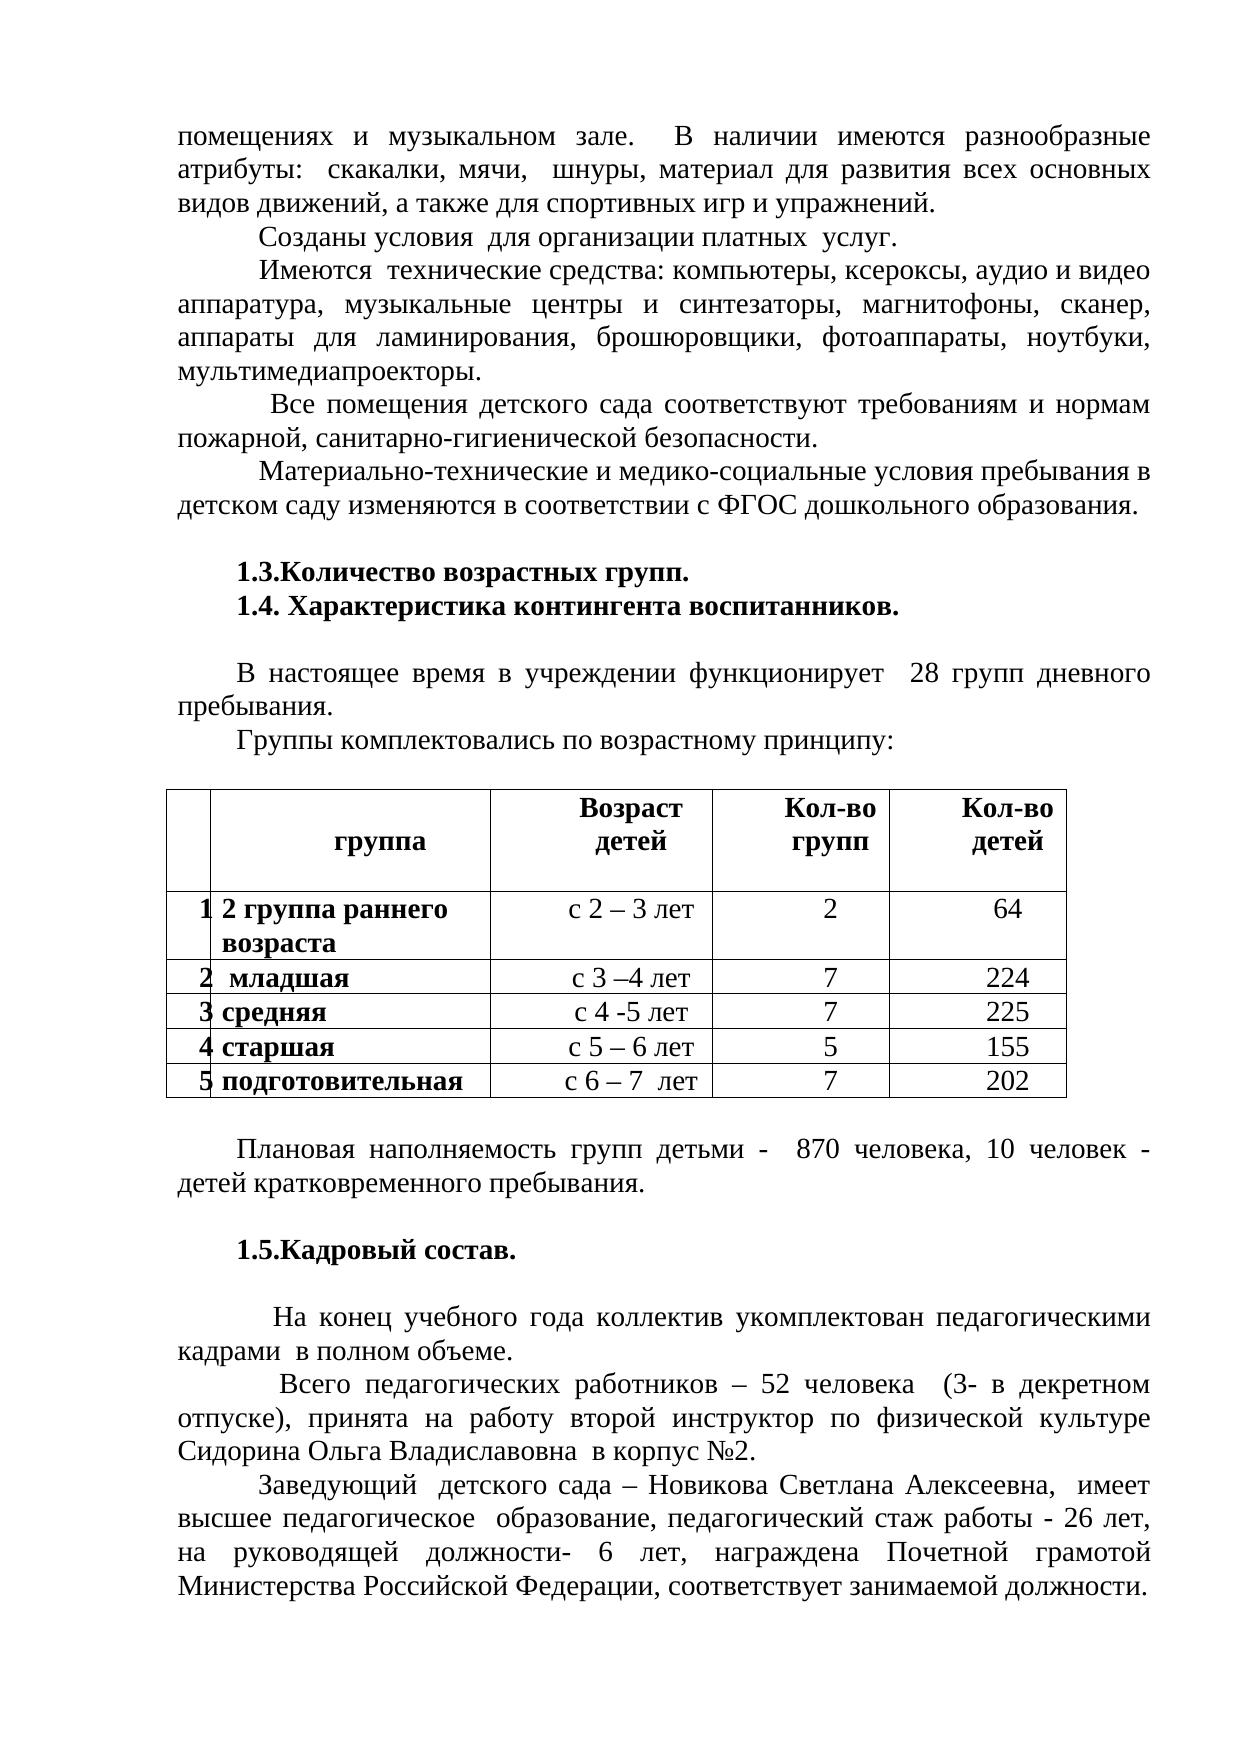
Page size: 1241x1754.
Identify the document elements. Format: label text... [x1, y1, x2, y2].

table_cell 2 [167, 960, 210, 993]
table_cell 7 [713, 960, 889, 993]
table_header Кол-во детей [890, 790, 1066, 891]
table_cell с 2 – 3 лет [491, 892, 712, 959]
table_cell старшая [211, 1029, 490, 1062]
title 1.4. Характеристика контингента воспитанников. [177, 588, 1152, 621]
title Всего педагогических работников – 52 человека (3- в декретном отпуске), принята на работу второй инструктор по физической культуре Сидорина Ольга Владиславовна в корпус №2. [177, 1366, 1152, 1467]
table_header [167, 790, 210, 891]
table_cell младшая [211, 960, 490, 993]
title Плановая наполняемость групп детьми - 870 человека, 10 человек - детей кратковременного пребывания. [177, 1132, 1152, 1199]
text Материально-технические и медико-социальные условия пребывания в детском саду изменяются в соответствии с ФГОС дошкольного образования. [177, 453, 1152, 521]
title 1.5.Кадровый состав. [177, 1232, 1152, 1266]
table_cell 7 [713, 994, 889, 1028]
table_cell 5 [713, 1029, 889, 1062]
title Группы комплектовались по возрастному принципу: [177, 722, 1152, 755]
table_cell средняя [211, 994, 490, 1028]
table_cell 202 [890, 1064, 1066, 1097]
text Созданы условия для организации платных услуг. [177, 219, 1152, 252]
title Заведующий детского сада – Новикова Светлана Алексеевна, имеет высшее педагогическое образование, педагогический стаж работы - 26 лет, на руководящей должности- 6 лет, награждена Почетной грамотой Министерства Российской Федерации, соответствует занимаемой должности. [177, 1467, 1152, 1601]
table_cell 1 [167, 892, 210, 959]
table_cell 2 группа раннего возраста [211, 892, 490, 959]
table_cell 225 [890, 994, 1066, 1028]
table_cell с 5 – 6 лет [491, 1029, 712, 1062]
table_cell 3 [167, 994, 210, 1028]
table_cell 7 [713, 1064, 889, 1097]
table_cell 64 [890, 892, 1066, 959]
table_header Кол-во групп [713, 790, 889, 891]
table_cell подготовительная [211, 1064, 490, 1097]
table_cell с 4 -5 лет [491, 994, 712, 1028]
title В настоящее время в учреждении функционирует 28 групп дневного пребывания. [177, 655, 1152, 722]
title 1.3.Количество возрастных групп. [177, 554, 1152, 588]
table_cell 2 [713, 892, 889, 959]
table_cell 4 [167, 1029, 210, 1062]
text Все помещения детского сада соответствуют требованиям и нормам пожарной, санитарно-гигиенической безопасности. [177, 386, 1152, 453]
table_header группа [211, 790, 490, 891]
table_cell 224 [890, 960, 1066, 993]
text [177, 118, 1152, 219]
table_cell 155 [890, 1029, 1066, 1062]
title На конец учебного года коллектив укомплектован педагогическими кадрами в полном объеме. [177, 1299, 1152, 1366]
table_header Возраст детей [491, 790, 712, 891]
table_cell с 6 – 7 лет [491, 1064, 712, 1097]
table_cell 5 [167, 1064, 210, 1097]
table_cell с 3 –4 лет [491, 960, 712, 993]
text Имеются технические средства: компьютеры, ксероксы, аудио и видео аппаратура, музыкальные центры и синтезаторы, магнитофоны, сканер, аппараты для ламинирования, брошюровщики, фотоаппараты, ноутбуки, мультимедиапроекторы. [177, 252, 1152, 386]
